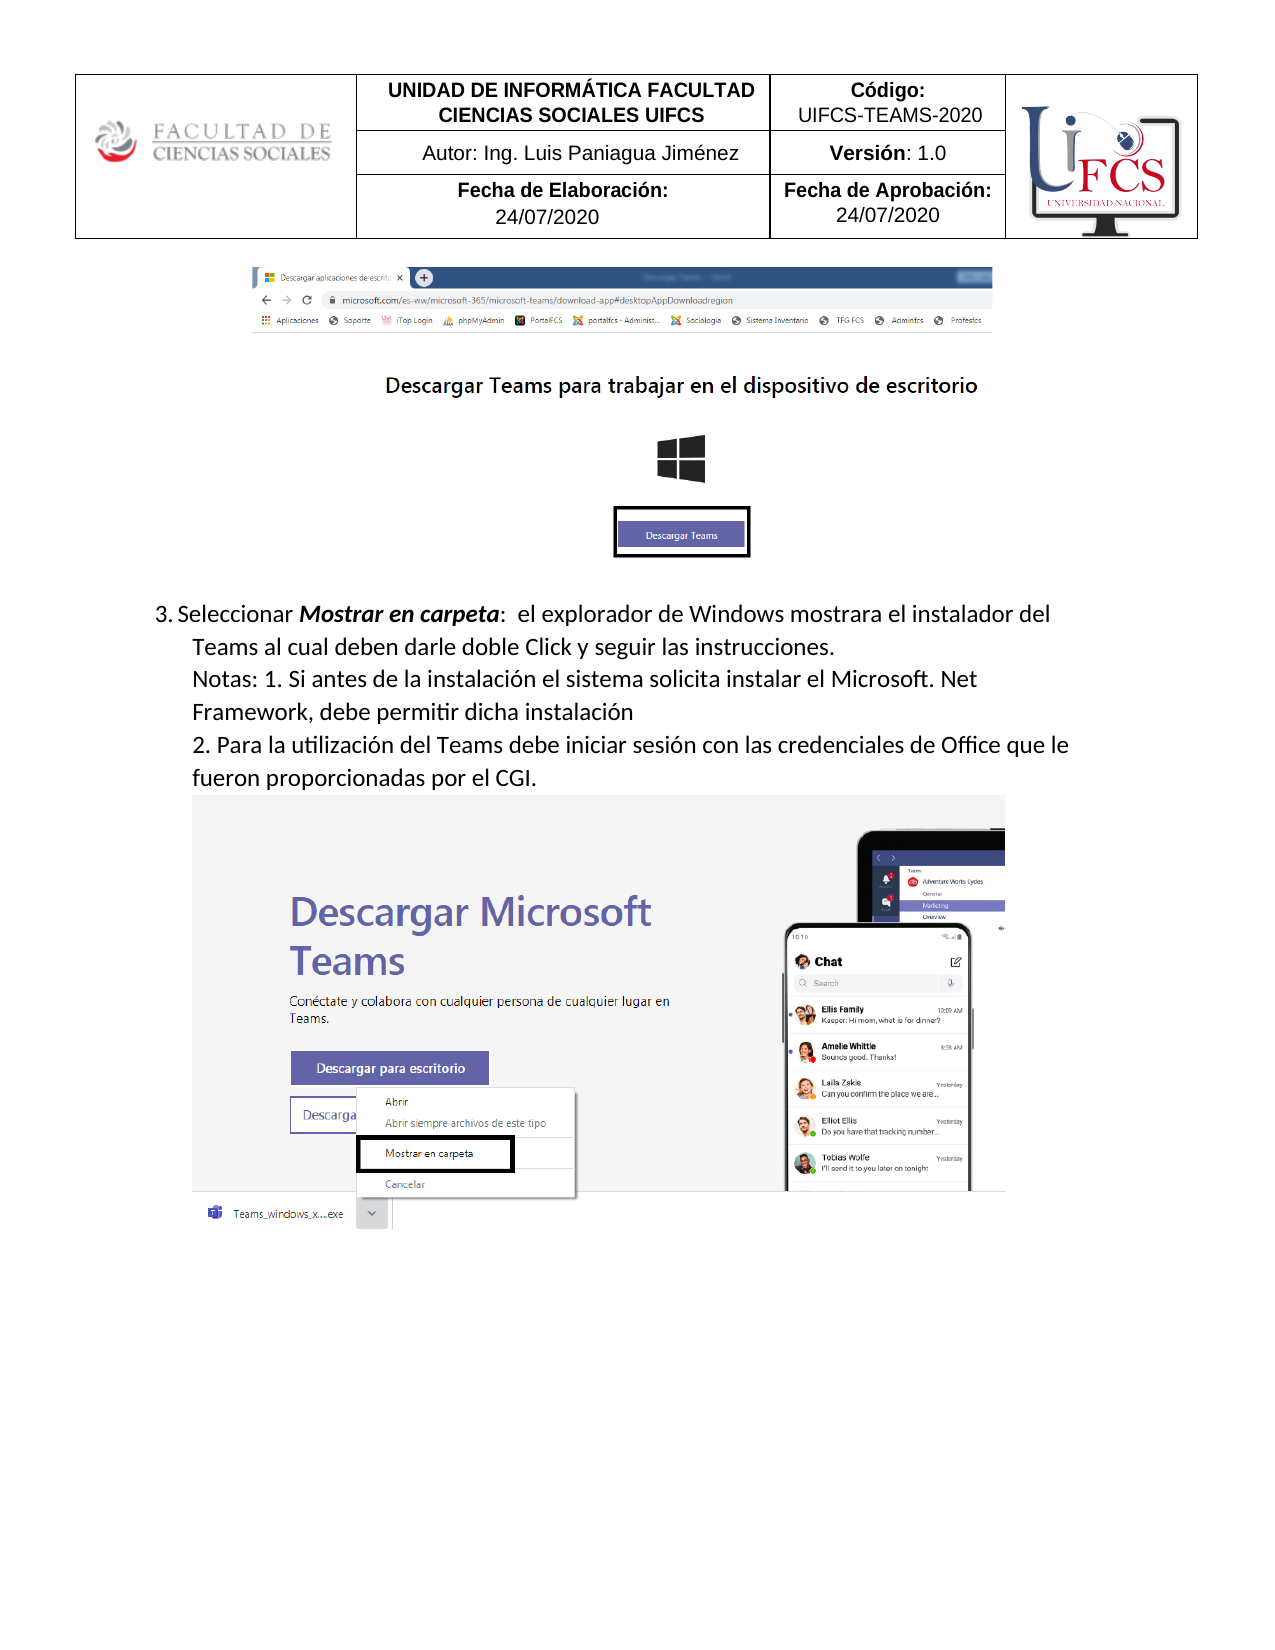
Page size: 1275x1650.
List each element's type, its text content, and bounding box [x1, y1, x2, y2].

picture [192, 795, 1005, 1233]
picture [1021, 106, 1182, 238]
list 2. Para la utilización del Teams debe iniciar sesión con las credenciales de Office que le fueron proporcionadas por el CGI. [192, 729, 1098, 793]
picture [252, 267, 993, 566]
picture [80, 98, 352, 187]
list Seleccionar Mostrar en carpeta: el explorador de Windows mostrara el instalador del Teams al cual deben darle doble Click y seguir las instrucciones. [154, 598, 1098, 661]
list Notas: 1. Si antes de la instalación el sistema solicita instalar el Microsoft. Net Framework, debe permitir dicha instalación [192, 664, 1098, 727]
